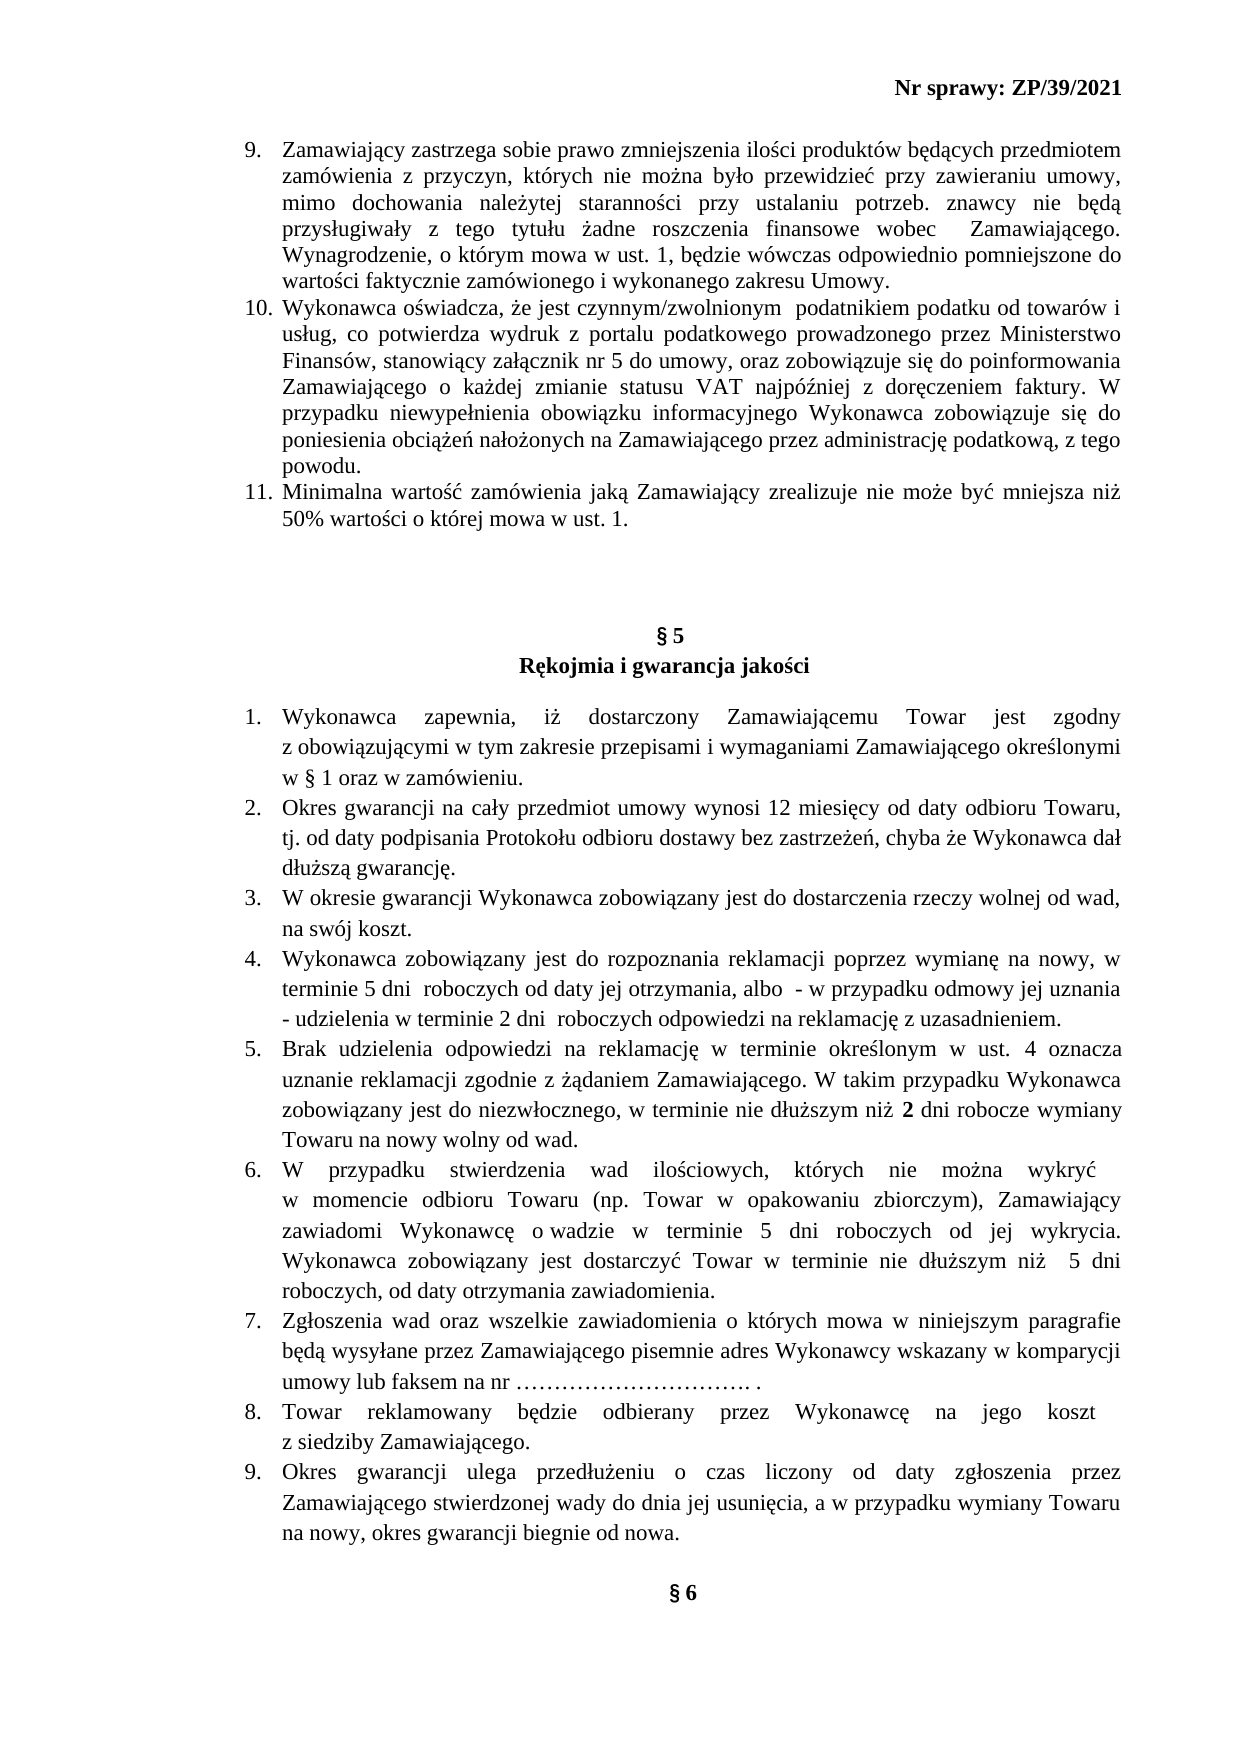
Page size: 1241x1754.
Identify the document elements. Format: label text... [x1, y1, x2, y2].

list Okres gwarancji ulega przedłużeniu o czas liczony od daty zgłoszenia przez Zamawiającego stwierdzonej wady do dnia jej usunięcia, a w przypadku wymiany Towaru na nowy, okres gwarancji biegnie od nowa. [244, 1458, 1122, 1545]
list Zamawiający zastrzega sobie prawo zmniejszenia ilości produktów będących przedmiotem zamówienia z przyczyn, których nie można było przewidzieć przy zawieraniu umowy, mimo dochowania należytej staranności przy ustalaniu potrzeb. znawcy nie będą przysługiwały z tego tytułu żadne roszczenia finansowe wobec Zamawiającego. Wynagrodzenie, o którym mowa w ust. 1, będzie wówczas odpowiednio pomniejszone do wartości faktycznie zamówionego i wykonanego zakresu Umowy. [244, 136, 1122, 294]
list W okresie gwarancji Wykonawca zobowiązany jest do dostarczenia rzeczy wolnej od wad, na swój koszt. [244, 884, 1122, 941]
list 6 [244, 1579, 1122, 1606]
list Brak udzielenia odpowiedzi na reklamację w terminie określonym w ust. 4 oznacza uznanie reklamacji zgodnie z żądaniem Zamawiającego. W takim przypadku Wykonawca zobowiązany jest do niezwłocznego, w terminie nie dłuższym niż 2 dni robocze wymiany Towaru na nowy wolny od wad. [244, 1036, 1122, 1152]
list Wykonawca zobowiązany jest do rozpoznania reklamacji poprzez wymianę na nowy, w terminie 5 dni roboczych od daty jej otrzymania, albo - w przypadku odmowy jej uznania - udzielenia w terminie 2 dni roboczych odpowiedzi na reklamację z uzasadnieniem. [244, 945, 1122, 1032]
list Wykonawca zapewnia, iż dostarczony Zamawiającemu Towar jest zgodny z obowiązującymi w tym zakresie przepisami i wymaganiami Zamawiającego określonymi w § 1 oraz w zamówieniu. [244, 703, 1122, 790]
list Zgłoszenia wad oraz wszelkie zawiadomienia o których mowa w niniejszym paragrafie będą wysyłane przez Zamawiającego pisemnie adres Wykonawcy wskazany w komparycji umowy lub faksem na nr …………………………. . [244, 1307, 1122, 1394]
list Okres gwarancji na cały przedmiot umowy wynosi 12 miesięcy od daty odbioru Towaru, tj. od daty podpisania Protokołu odbioru dostawy bez zastrzeżeń, chyba że Wykonawca dał dłuższą gwarancję. [244, 794, 1122, 881]
list Minimalna wartość zamówienia jaką Zamawiający zrealizuje nie może być mniejsza niż 50% wartości o której mowa w ust. 1. [244, 478, 1122, 531]
list Rękojmia i gwarancja jakości [207, 652, 1122, 678]
list Wykonawca oświadcza, że jest czynnym/zwolnionym podatnikiem podatku od towarów i usług, co potwierdza wydruk z portalu podatkowego prowadzonego przez Ministerstwo Finansów, stanowiący załącznik nr 5 do umowy, oraz zobowiązuje się do poinformowania Zamawiającego o każdej zmianie statusu VAT najpóźniej z doręczeniem faktury. W przypadku niewypełnienia obowiązku informacyjnego Wykonawca zobowiązuje się do poniesienia obciążeń nałożonych na Zamawiającego przez administrację podatkową, z tego powodu. [244, 294, 1122, 478]
list W przypadku stwierdzenia wad ilościowych, których nie można wykryć w momencie odbioru Towaru (np. Towar w opakowaniu zbiorczym), Zamawiający zawiadomi Wykonawcę o wadzie w terminie 5 dni roboczych od jej wykrycia. Wykonawca zobowiązany jest dostarczyć Towar w terminie nie dłuższym niż 5 dni roboczych, od daty otrzymania zawiadomienia. [244, 1156, 1122, 1303]
text 5 [218, 622, 1122, 648]
list Towar reklamowany będzie odbierany przez Wykonawcę na jego koszt z siedziby Zamawiającego. [244, 1398, 1122, 1454]
